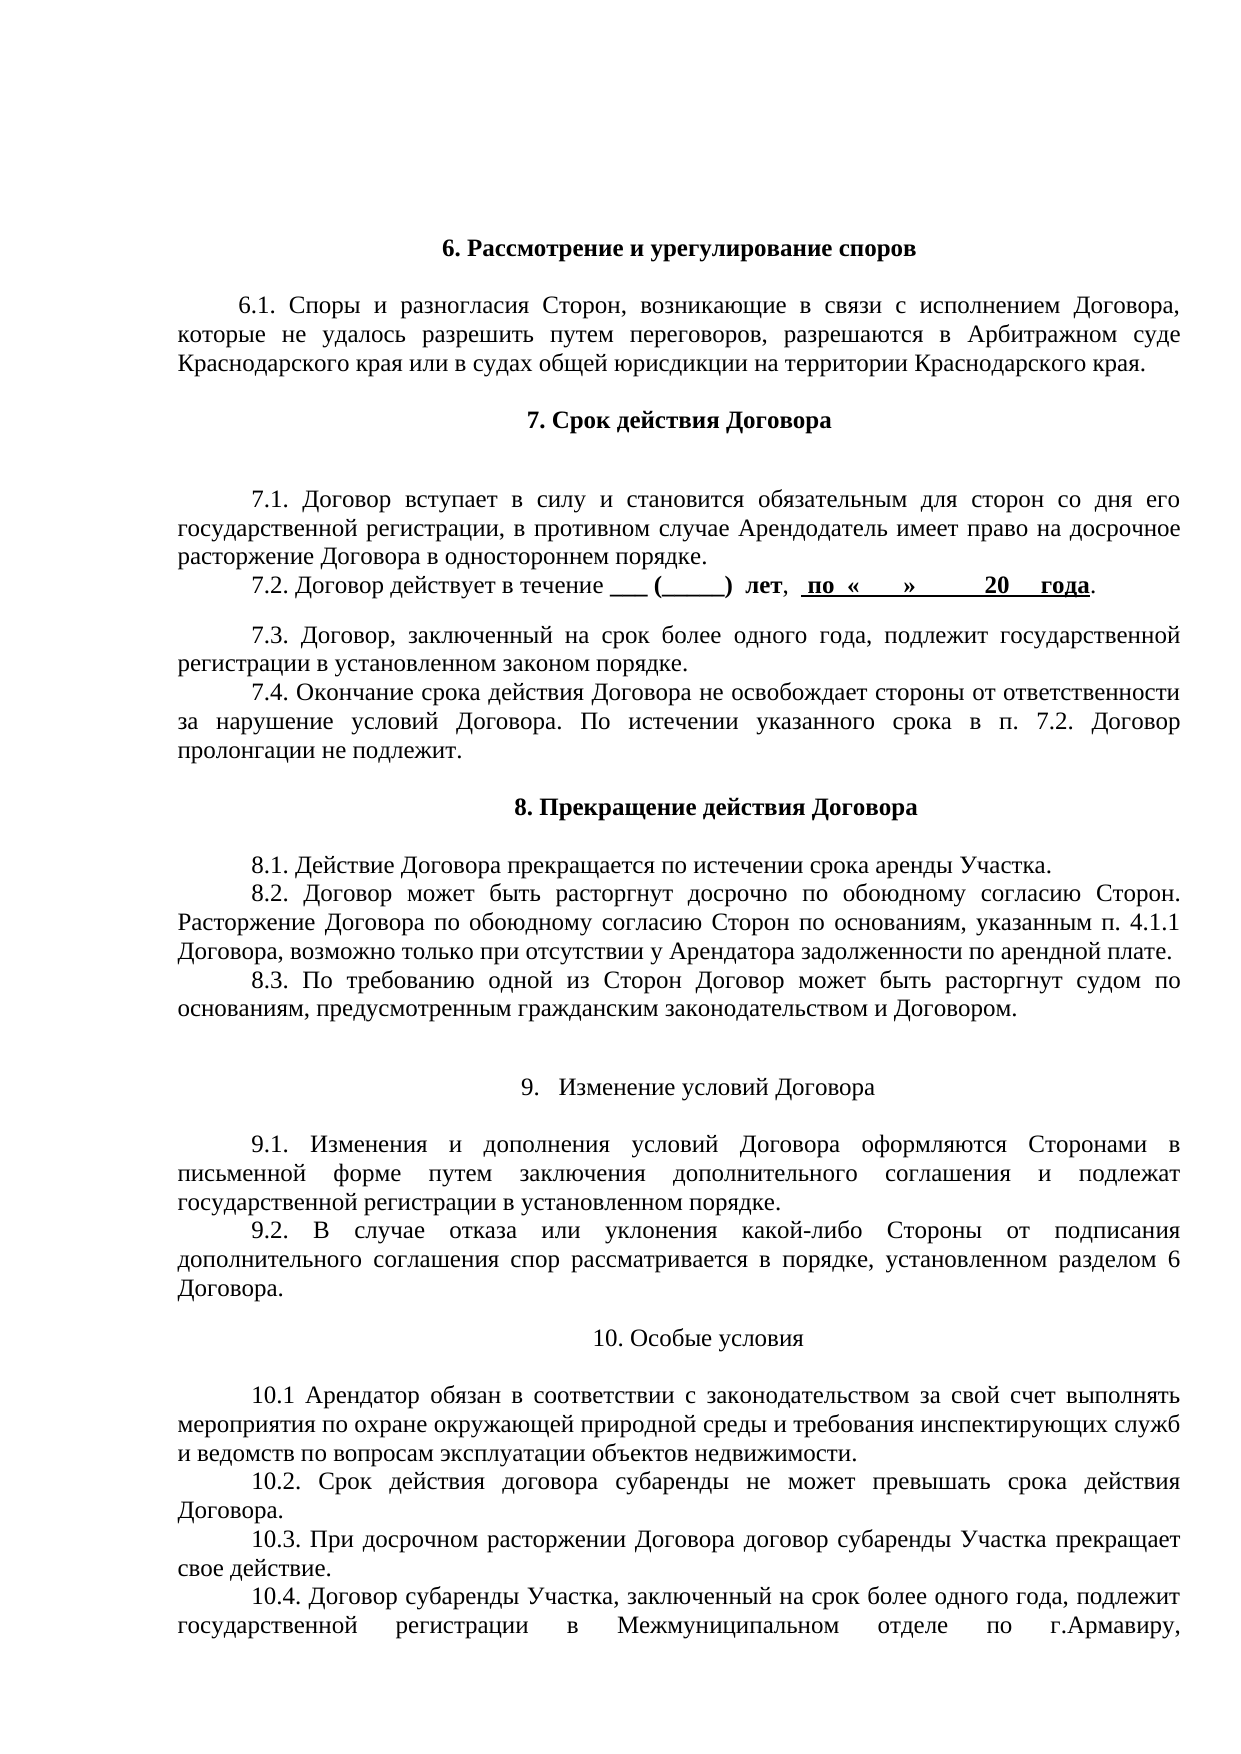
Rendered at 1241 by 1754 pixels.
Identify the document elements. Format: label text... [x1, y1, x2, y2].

text 7.1. Договор вступает в силу и становится обязательным для сторон со дня его государственной регистрации, в противном случае Арендодатель имеет право на досрочное расторжение Договора в одностороннем порядке. [177, 484, 1181, 570]
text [177, 1581, 1181, 1639]
text 9.1. Изменения и дополнения условий Договора оформляются Сторонами в письменной форме путем заключения дополнительного соглашения и подлежат государственной регистрации в установленном порядке. [177, 1129, 1181, 1216]
text 6. Рассмотрение и урегулирование споров [177, 233, 1181, 262]
text 9.2. В случае отказа или уклонения какой-либо Стороны от подписания дополнительного соглашения спор рассматривается в порядке, установленном разделом 6 Договора. [177, 1216, 1181, 1302]
text 10.3. При досрочном расторжении Договора договор субаренды Участка прекращает свое действие. [177, 1524, 1181, 1581]
text 7. Срок действия Договора [177, 406, 1181, 434]
text 7.2. Договор действует в течение ___ (_____) лет, по « » 20 года. [177, 570, 1181, 599]
text 7.3. Договор, заключенный на срок более одного года, подлежит государственной регистрации в установленном законом порядке. [177, 620, 1181, 677]
subtitle Изменение условий Договора [215, 1072, 1181, 1101]
text 8.2. Договор может быть расторгнут досрочно по обоюдному согласию Сторон. Расторжение Договора по обоюдному согласию Сторон по основаниям, указанным п. 4.1.1 Договора, возможно только при отсутствии у Арендатора задолженности по арендной плате. [177, 878, 1181, 965]
text 8.3. По требованию одной из Сторон Договор может быть расторгнут судом по основаниям, предусмотренным гражданским законодательством и Договором. [177, 965, 1181, 1022]
text 8. Прекращение действия Договора [177, 792, 1181, 821]
text 8.1. Действие Договора прекращается по истечении срока аренды Участка. [177, 850, 1181, 878]
text 10.2. Срок действия договора субаренды не может превышать срока действия Договора. [177, 1466, 1181, 1524]
text 7.4. Окончание срока действия Договора не освобождает стороны от ответственности за нарушение условий Договора. По истечении указанного срока в п. 7.2. Договор пролонгации не подлежит. [177, 677, 1181, 763]
text 6.1. Споры и разногласия Сторон, возникающие в связи с исполнением Договора, которые не удалось разрешить путем переговоров, разрешаются в Арбитражном суде Краснодарского края или в судах общей юрисдикции на территории Краснодарского края. [177, 291, 1181, 377]
text 10.1 Арендатор обязан в соответствии с законодательством за свой счет выполнять мероприятия по охране окружающей природной среды и требования инспектирующих служб и ведомств по вопросам эксплуатации объектов недвижимости. [177, 1380, 1181, 1466]
subtitle Особые условия [215, 1323, 1181, 1351]
